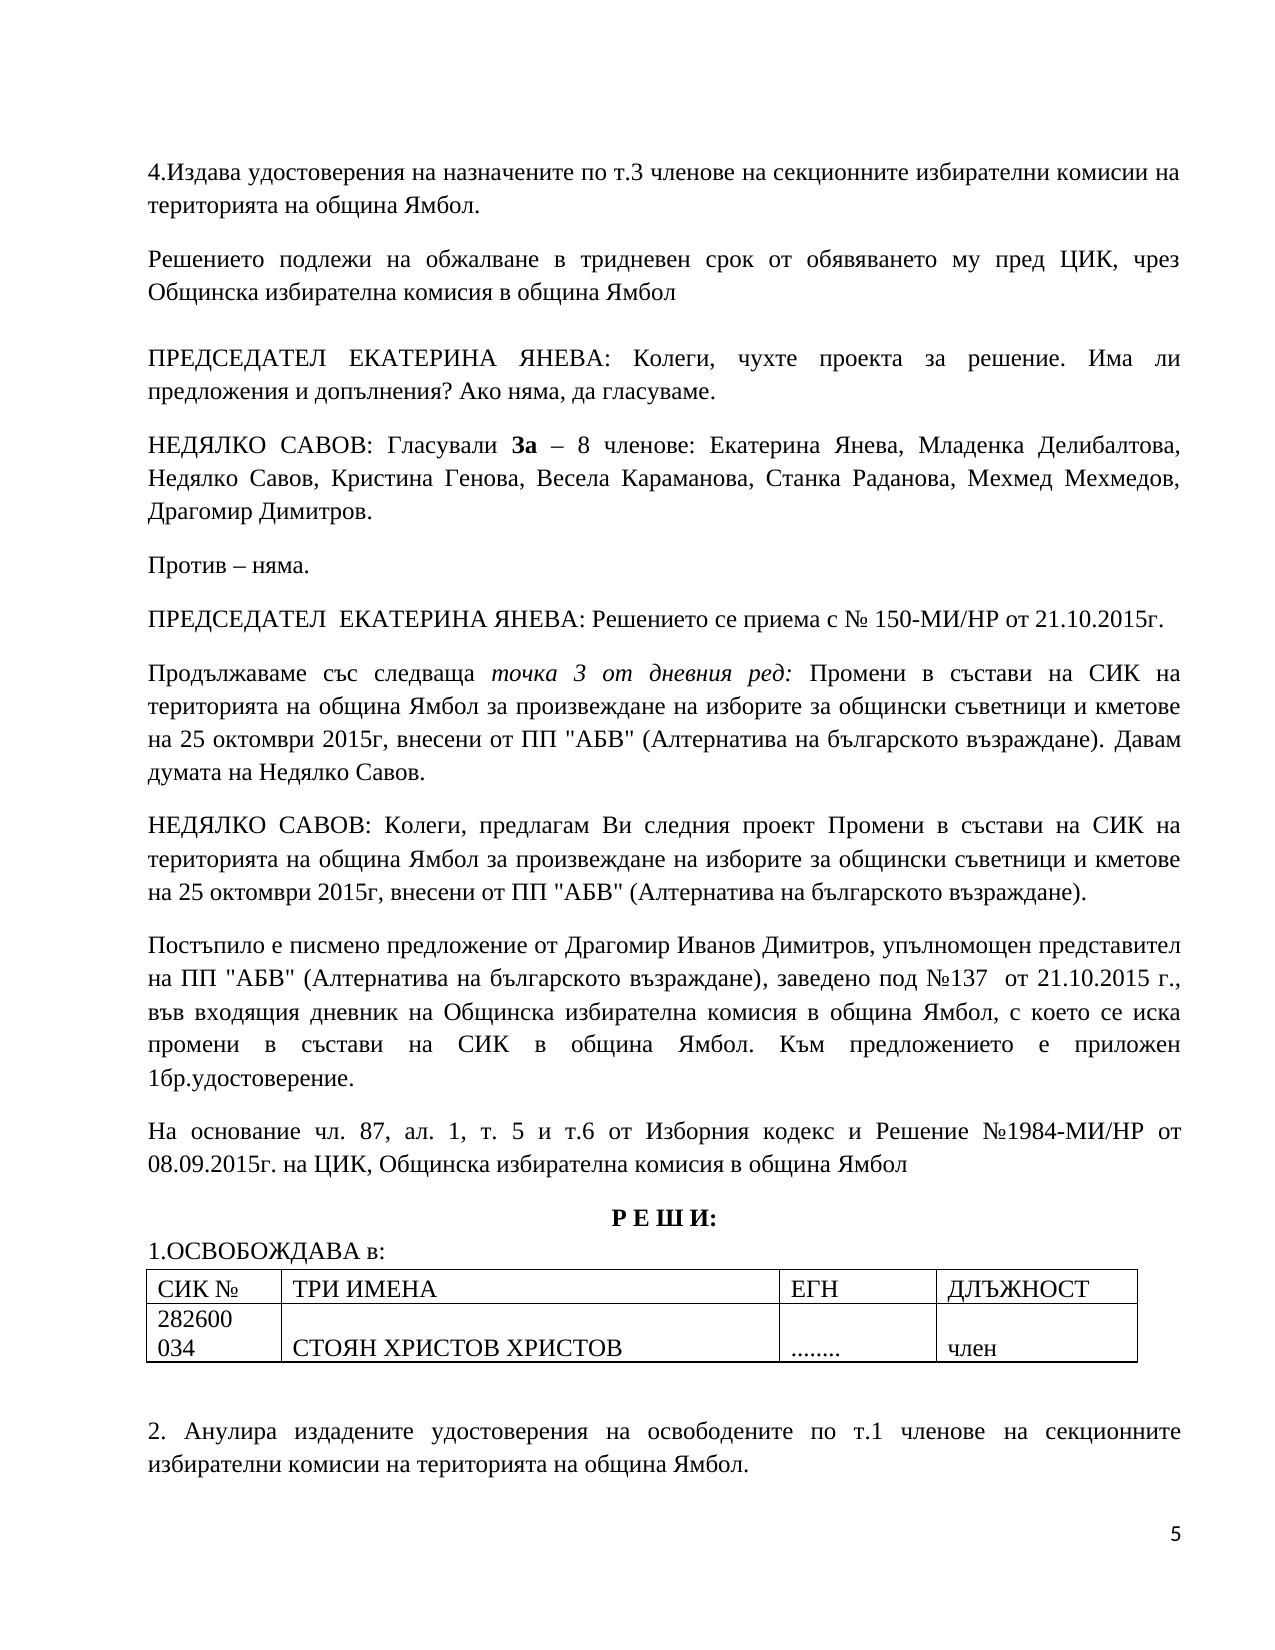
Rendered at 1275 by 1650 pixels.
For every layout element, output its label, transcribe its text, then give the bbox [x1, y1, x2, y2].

table_cell 282600034 [147, 1304, 281, 1361]
list ПРЕДСЕДАТЕЛ ЕКАТЕРИНА ЯНЕВА: Колеги, чухте проекта за решение. Има ли предложения и допълнения? Ако няма, да гласуваме. [148, 343, 1181, 405]
table_cell СТОЯН ХРИСТОВ ХРИСТОВ [282, 1304, 779, 1361]
text Р Е Ш И: [148, 1203, 1181, 1232]
text ПРЕДСЕДАТЕЛ ЕКАТЕРИНА ЯНЕВА: Решението се приема с № 150-МИ/НР от 21.10.2015г. [148, 604, 1181, 633]
text На основание чл. 87, ал. 1, т. 5 и т.6 от Изборния кодекс и Решение №1984-МИ/НР от 08.09.2015г. на ЦИК, Общинска избирателна комисия в община Ямбол [148, 1116, 1181, 1178]
table_header ДЛЪЖНОСТ [937, 1270, 1137, 1303]
text Против – няма. [148, 550, 1181, 579]
text 4.Издава удостоверения на назначените по т.3 членове на секционните избирателни комисии на територията на община Ямбол. [148, 157, 1181, 219]
table_cell ........ [780, 1304, 936, 1361]
table_header ТРИ ИМЕНА [282, 1270, 779, 1303]
list Решението подлежи на обжалване в тридневен срок от обявяването му пред ЦИК, чрез Общинска избирателна комисия в община Ямбол [148, 244, 1181, 306]
table_cell член [937, 1304, 1137, 1361]
text 1.ОСВОБОЖДАВА в: [148, 1236, 1181, 1265]
text Постъпило е писмено предложение от Драгомир Иванов Димитров, упълномощен представител на ПП "АБВ" (Алтернатива на българското възраждане), заведено под №137 от 21.10.2015 г., във входящия дневник на Общинска избирателна комисия в община Ямбол, с което се иска промени в състави на СИК в община Ямбол. Към предложението е приложен 1бр.удостоверение. [148, 931, 1181, 1091]
text НЕДЯЛКО САВОВ: Колеги, предлагам Ви следния проект Промени в състави на СИК на територията на община Ямбол за произвеждане на изборите за общински съветници и кметове на 25 октомври 2015г, внесени от ПП "АБВ" (Алтернатива на българското възраждане). [148, 811, 1181, 905]
table_header ЕГН [780, 1270, 936, 1303]
text НЕДЯЛКО САВОВ: Гласували За – 8 членове: Екатерина Янева, Младенка Делибалтова, Недялко Савов, Кристина Генова, Весела Караманова, Станка Раданова, Мехмед Мехмедов, Драгомир Димитров. [148, 430, 1181, 525]
text 2. Анулира издадените удостоверения на освободените по т.1 членове на секционните избирателни комисии на територията на община Ямбол. [148, 1416, 1181, 1478]
text Продължаваме със следваща точка 3 от дневния ред: Промени в състави на СИК на територията на община Ямбол за произвеждане на изборите за общински съветници и кметове на 25 октомври 2015г, внесени от ПП "АБВ" (Алтернатива на българското възраждане). Давам думата на Недялко Савов. [148, 658, 1181, 786]
table_header СИК № [147, 1270, 281, 1303]
